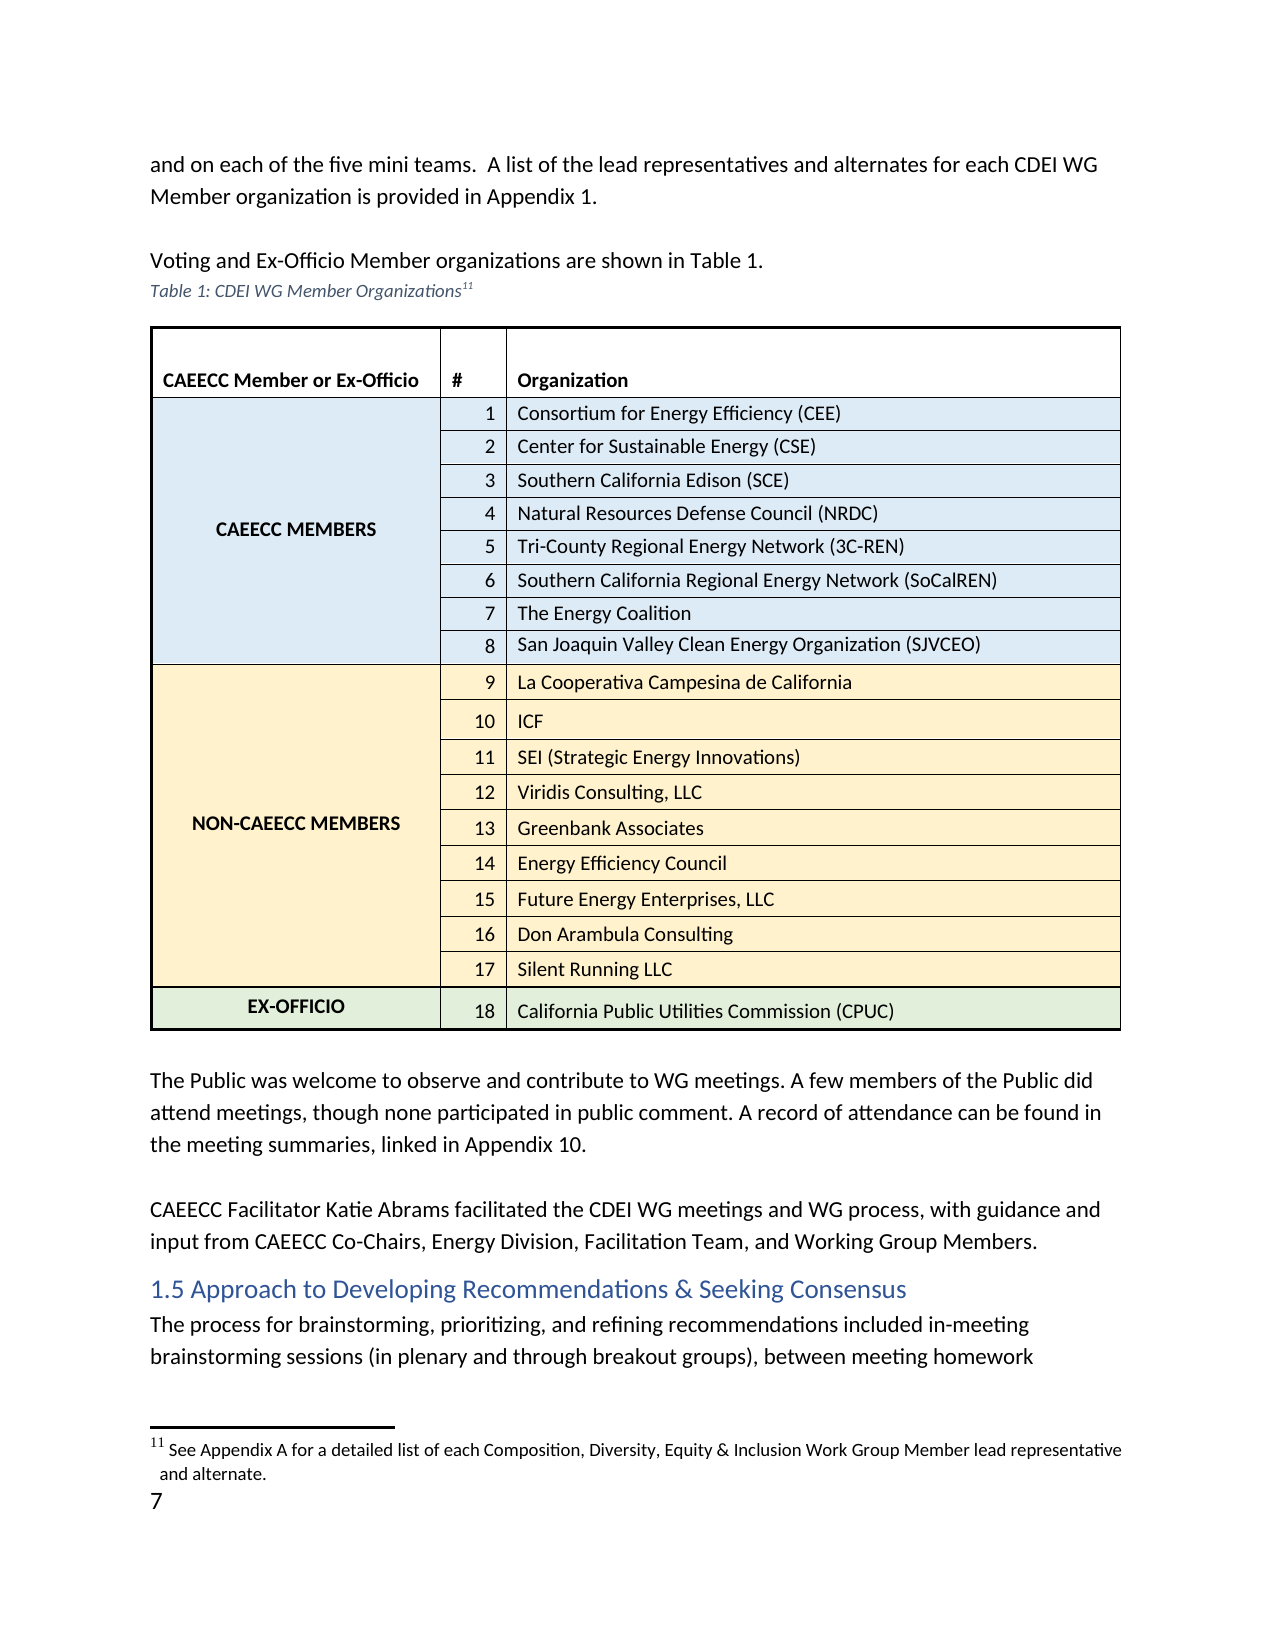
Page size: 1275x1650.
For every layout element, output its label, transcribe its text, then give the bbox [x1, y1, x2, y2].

text CAEECC Facilitator Katie Abrams facilitated the CDEI WG meetings and WG process, with guidance and input from CAEECC Co-Chairs, Energy Division, Facilitation Team, and Working Group Members. [150, 1195, 1125, 1255]
table_cell 11 [441, 740, 506, 774]
table_cell Future Energy Enterprises, LLC [507, 881, 1120, 916]
table_cell 4 [441, 498, 506, 530]
table_cell 3 [441, 465, 506, 497]
subtitle 1.5 Approach to Developing Recommendations & Seeking Consensus [150, 1272, 1125, 1305]
table_cell 10 [441, 700, 506, 738]
table_cell 16 [441, 917, 506, 951]
table_cell Energy Efficiency Council [507, 846, 1120, 880]
table_header # [441, 329, 506, 397]
table_cell SEI (Strategic Energy Innovations) [507, 740, 1120, 774]
table_cell 6 [441, 565, 506, 597]
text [150, 1310, 1125, 1370]
table_cell San Joaquin Valley Clean Energy Organization (SJVCEO) [507, 631, 1120, 663]
table_cell 13 [441, 810, 506, 845]
table_cell 2 [441, 431, 506, 463]
table_cell Greenbank Associates [507, 810, 1120, 845]
table_cell Tri-County Regional Energy Network (3C-REN) [507, 531, 1120, 563]
text The Public was welcome to observe and contribute to WG meetings. A few members of the Public did attend meetings, though none participated in public comment. A record of attendance can be found in the meeting summaries, linked in Appendix 10. [150, 1066, 1125, 1158]
table_cell EX-OFFICIO [153, 988, 440, 1028]
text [150, 150, 1125, 210]
text Table 1: CDEI WG Member Organizations [150, 279, 1125, 302]
table_cell 17 [441, 952, 506, 986]
table_cell California Public Utilities Commission (CPUC) [507, 988, 1120, 1028]
table_cell Silent Running LLC [507, 952, 1120, 986]
table_cell 18 [441, 988, 506, 1028]
table_cell Southern California Edison (SCE) [507, 465, 1120, 497]
table_cell 9 [441, 665, 506, 699]
table_header Organization [507, 329, 1120, 397]
table_header CAEECC Member or Ex-Officio [153, 329, 440, 397]
table_cell Natural Resources Defense Council (NRDC) [507, 498, 1120, 530]
table_cell ICF [507, 700, 1120, 738]
table_cell La Cooperativa Campesina de California [507, 665, 1120, 699]
table_cell 8 [441, 631, 506, 663]
table_cell 12 [441, 775, 506, 809]
table_cell Don Arambula Consulting [507, 917, 1120, 951]
table_cell 5 [441, 531, 506, 563]
table_cell Southern California Regional Energy Network (SoCalREN) [507, 565, 1120, 597]
table_cell 1 [441, 398, 506, 430]
table_cell Consortium for Energy Efficiency (CEE) [507, 398, 1120, 430]
table_cell NON-CAEECC MEMBERS [153, 665, 440, 986]
table_cell 7 [441, 598, 506, 630]
table_cell 15 [441, 881, 506, 916]
table_cell Viridis Consulting, LLC [507, 775, 1120, 809]
table_cell CAEECC MEMBERS [153, 398, 440, 663]
table_cell 14 [441, 846, 506, 880]
text Voting and Ex-Officio Member organizations are shown in Table 1. [150, 247, 1125, 274]
table_cell Center for Sustainable Energy (CSE) [507, 431, 1120, 463]
table_cell The Energy Coalition [507, 598, 1120, 630]
